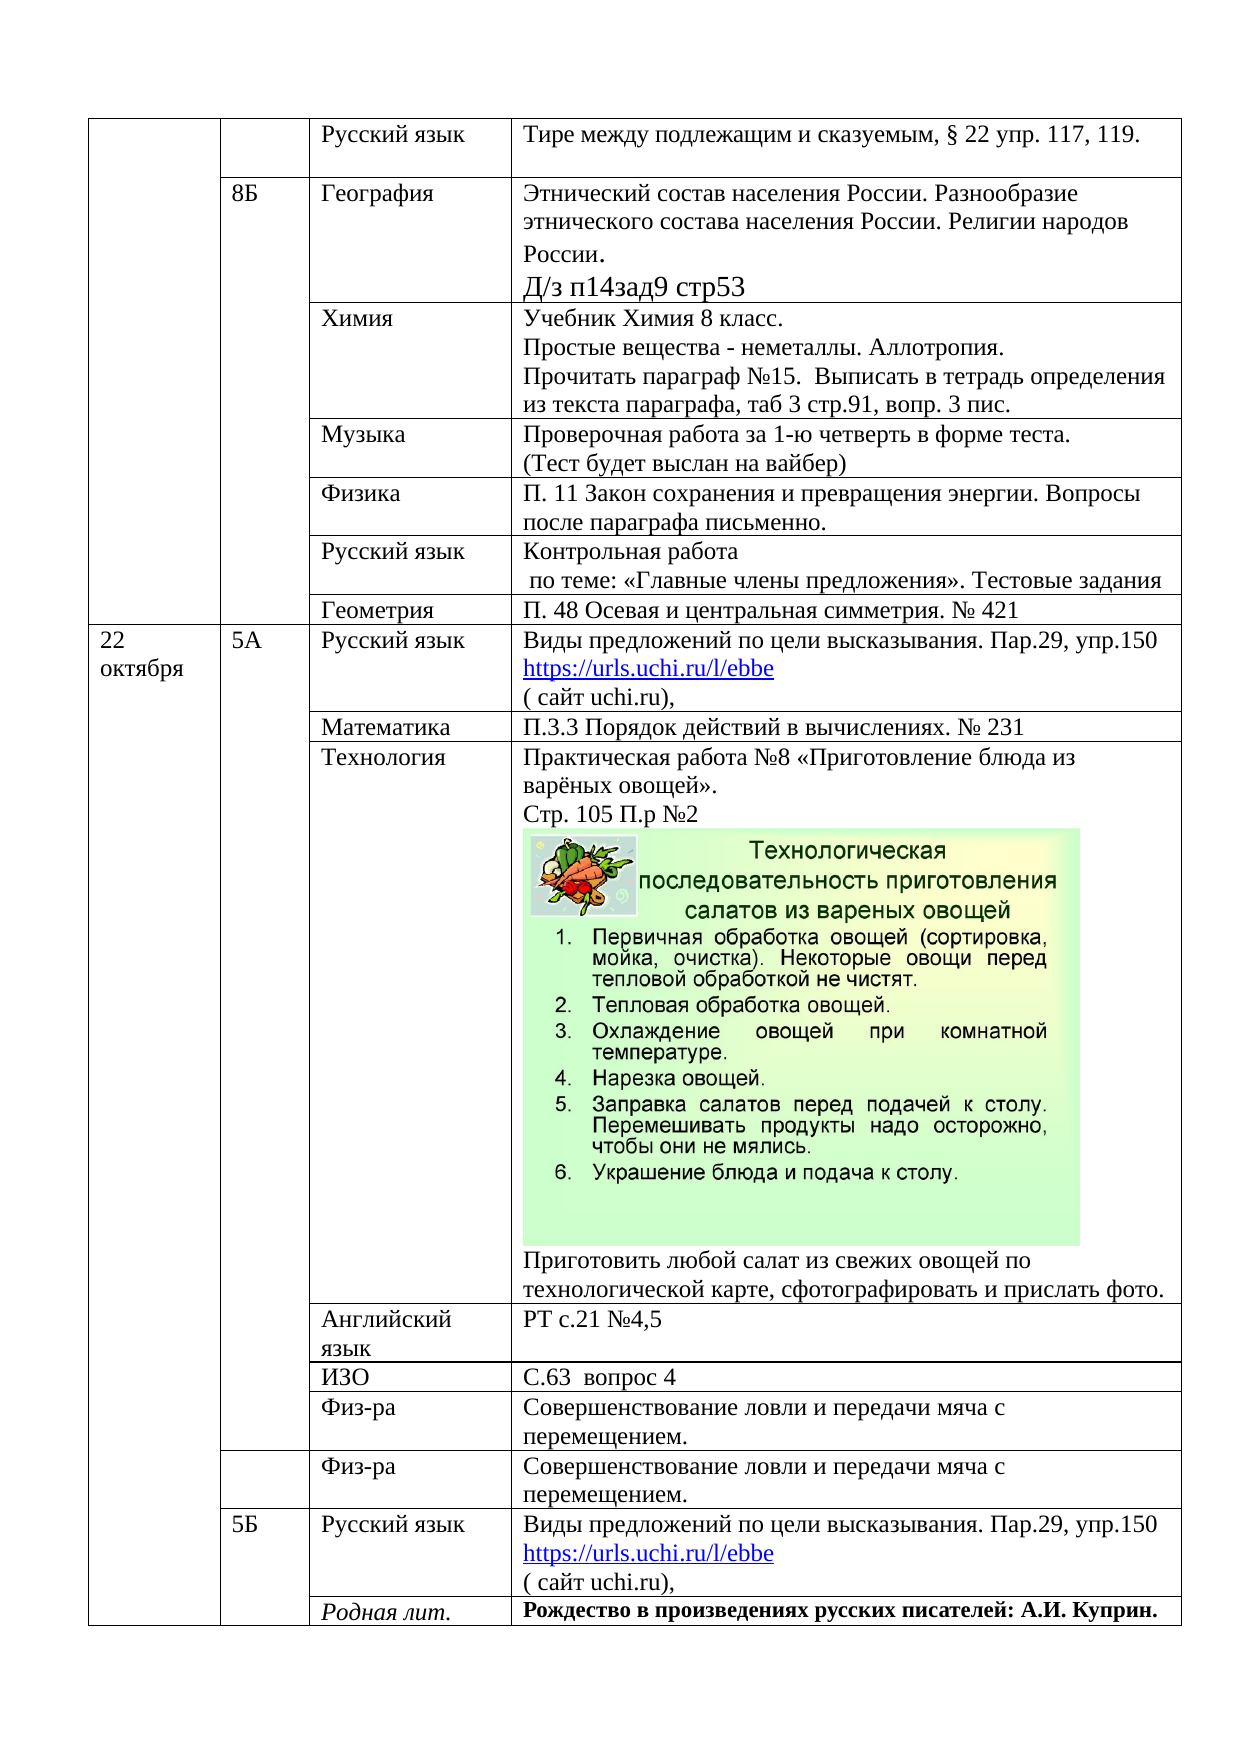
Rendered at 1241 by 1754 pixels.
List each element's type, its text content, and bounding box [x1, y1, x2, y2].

table_cell РТ с.21 №4,5 [512, 1304, 1181, 1361]
table_cell Контрольная работа по теме: «Главные члены предложения». Тестовые задания [512, 536, 1181, 594]
table_cell Английский язык [310, 1304, 511, 1361]
table_cell Русский язык [310, 536, 511, 594]
table_cell [221, 1451, 309, 1508]
table_cell Физика [310, 478, 511, 535]
table_cell Учебник Химия 8 класс. Простые вещества - неметаллы. Аллотропия. Прочитать параграф №15. Выписать в тетрадь определения из текста параграфа, таб 3 стр.91, вопр. 3 пис. [512, 303, 1181, 418]
table_cell Проверочная работа за 1-ю четверть в форме теста. (Тест будет выслан на вайбер) [512, 419, 1181, 477]
table_cell Этнический состав населения России. Разнообразие этнического состава населения России. Религии народов России. Д/з п14зад9 стр53 [512, 178, 1181, 302]
table_cell Родная лит.(рус.) [310, 1597, 511, 1625]
table_cell Математика [310, 712, 511, 741]
picture [522, 828, 1080, 1246]
table_cell Технология [310, 742, 511, 1303]
table_cell П. 48 Осевая и центральная симметрия. № 421 [512, 595, 1181, 624]
table_cell 5А [221, 625, 309, 1450]
table_cell Виды предложений по цели высказывания. Пар.29, упр.150 https://urls.uchi.ru/l/ebbe ( сайт uchi.ru), [512, 1509, 1181, 1596]
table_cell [512, 1597, 1181, 1625]
table_cell 22 октября [89, 625, 220, 1625]
table_cell Совершенствование ловли и передачи мяча с перемещением. [512, 1392, 1181, 1450]
table_cell Физ-ра [310, 1451, 511, 1508]
table_cell Химия [310, 303, 511, 418]
table_cell 5Б [221, 1509, 309, 1625]
table_cell Виды предложений по цели высказывания. Пар.29, упр.150 https://urls.uchi.ru/l/ebbe ( сайт uchi.ru), [512, 625, 1181, 711]
table_cell Физ-ра [310, 1392, 511, 1450]
table_cell Русский язык [310, 119, 511, 177]
table_cell С.63 вопрос 4 [512, 1363, 1181, 1391]
table_cell Геометрия [310, 595, 511, 624]
table_cell ИЗО [310, 1363, 511, 1391]
table_cell География [310, 178, 511, 302]
table_cell Музыка [310, 419, 511, 477]
table_cell П.3.3 Порядок действий в вычислениях. № 231 [512, 712, 1181, 741]
table_cell П. 11 Закон сохранения и превращения энергии. Вопросы после параграфа письменно. [512, 478, 1181, 535]
table_cell Русский язык [310, 625, 511, 711]
table_cell Русский язык [310, 1509, 511, 1596]
table_cell 8Б [221, 178, 309, 624]
table_cell Тире между подлежащим и сказуемым, § 22 упр. 117, 119. [512, 119, 1181, 177]
table_cell Совершенствование ловли и передачи мяча с перемещением. [512, 1451, 1181, 1508]
